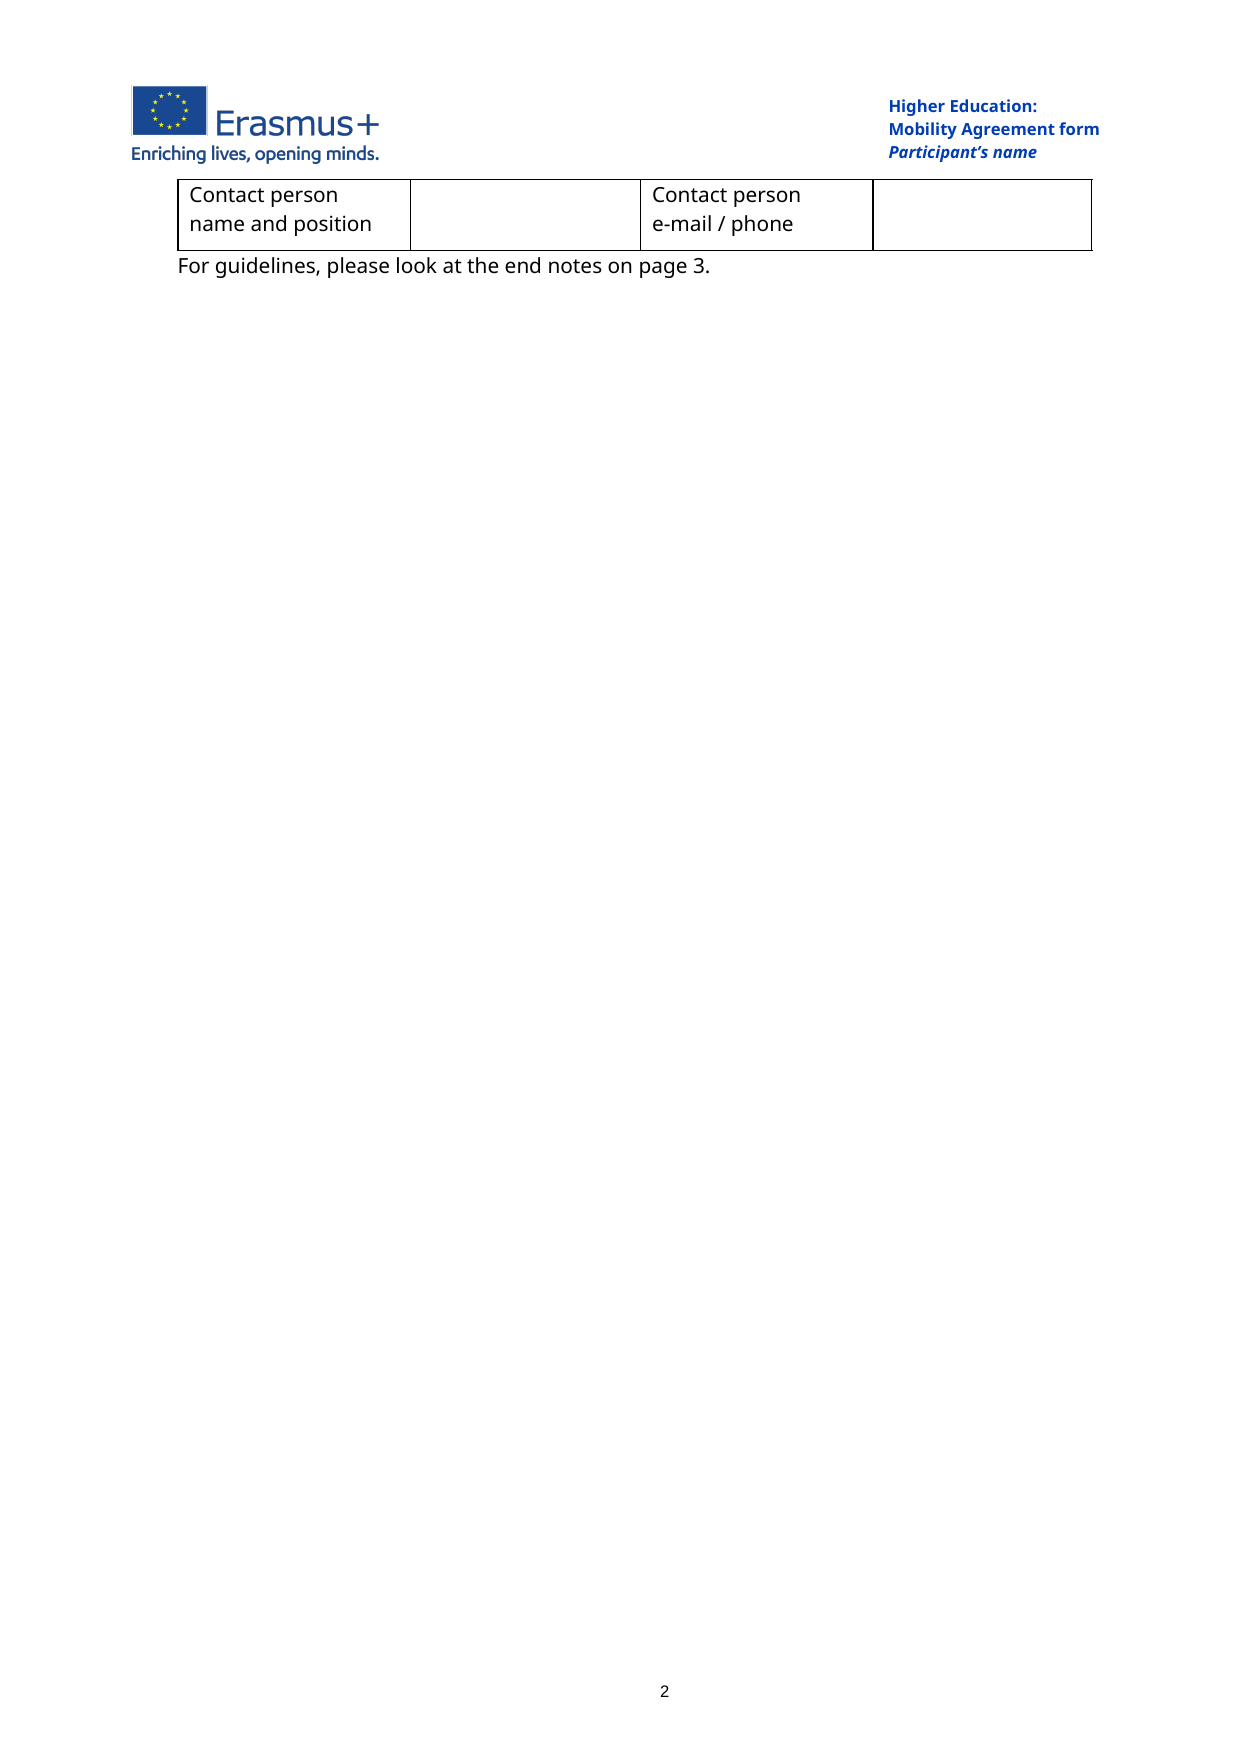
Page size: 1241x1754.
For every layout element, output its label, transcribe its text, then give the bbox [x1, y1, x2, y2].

table_cell Contact person e-mail / phone [641, 180, 872, 250]
subtitle For guidelines, please look at the end notes on page 3. [177, 251, 1092, 280]
table_cell [874, 180, 1091, 250]
picture [107, 62, 400, 181]
table_cell Contact person name and position [179, 180, 410, 250]
table_cell [411, 180, 640, 250]
